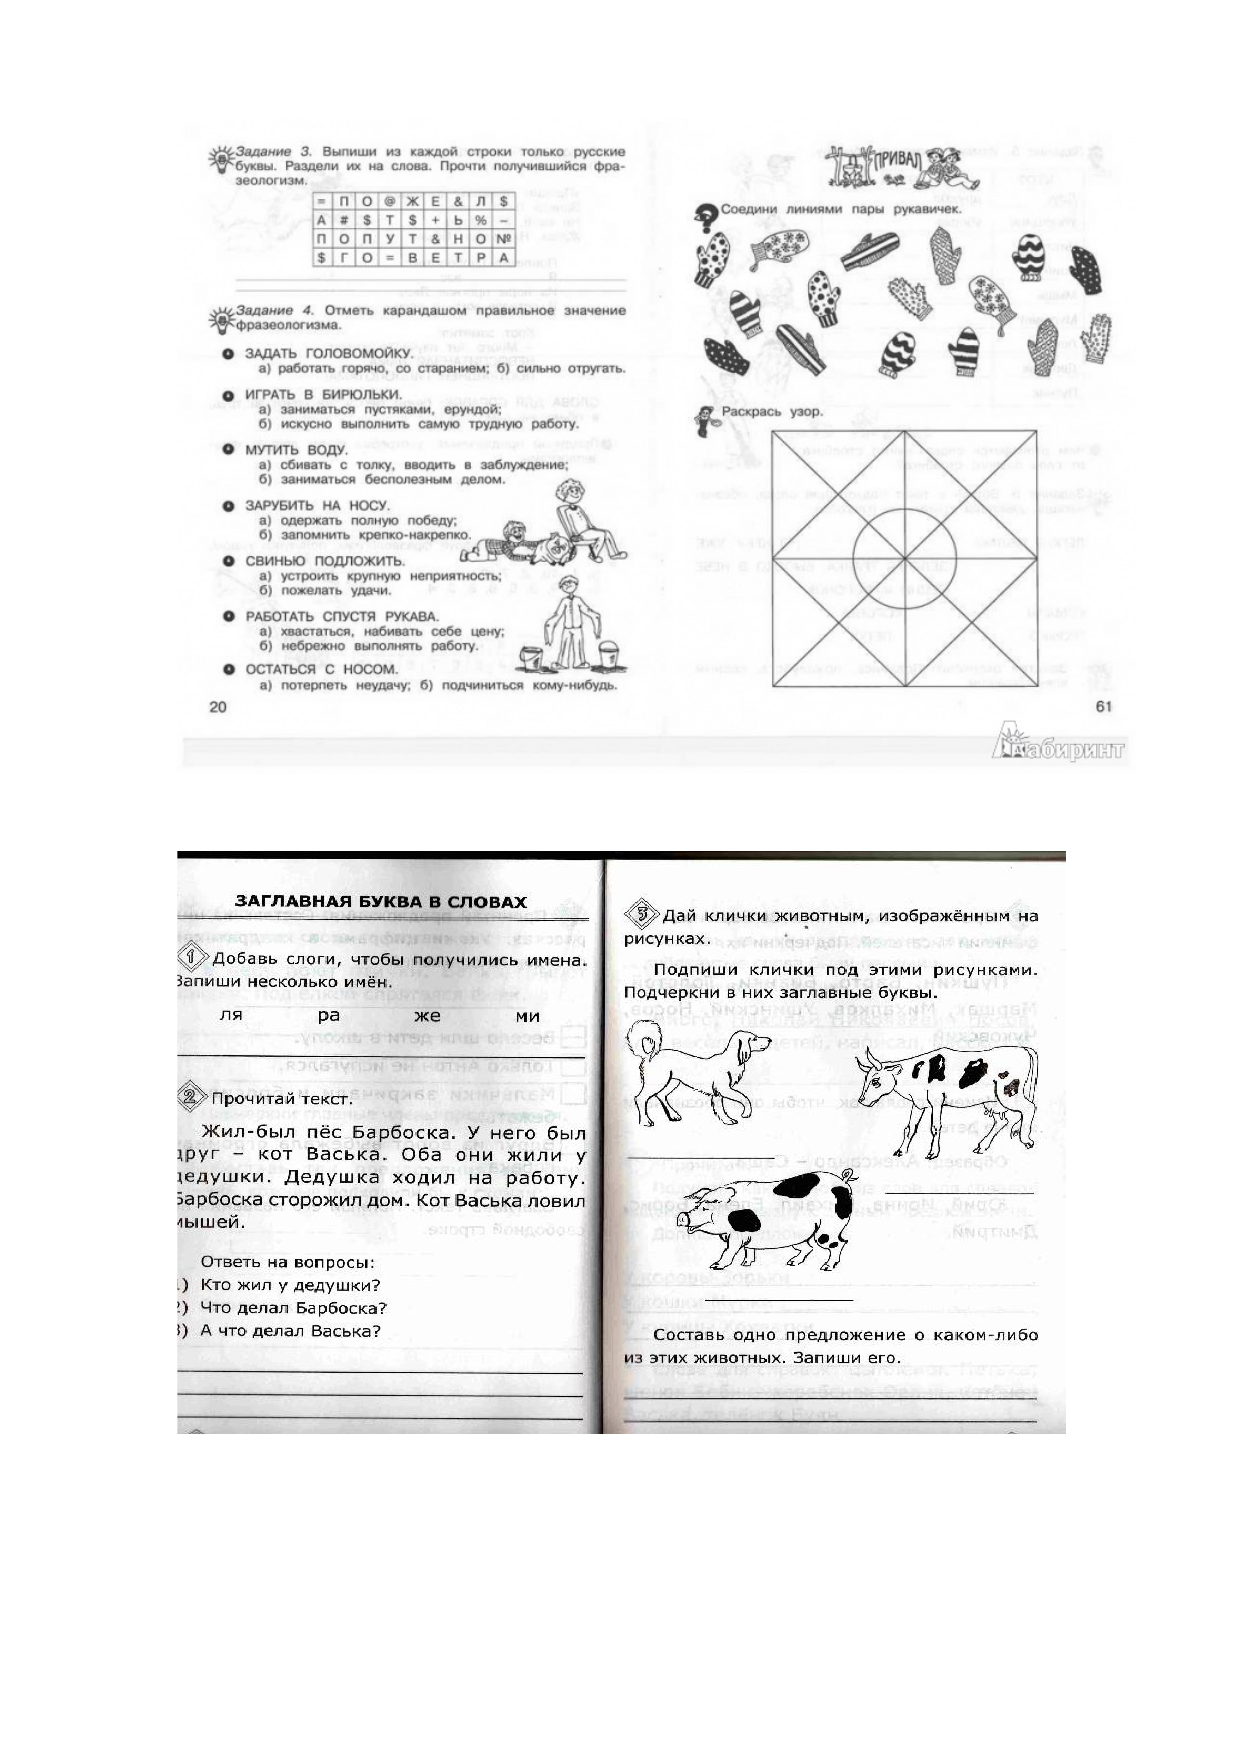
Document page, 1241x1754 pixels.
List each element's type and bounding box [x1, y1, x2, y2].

picture [177, 118, 1137, 774]
picture [177, 851, 1066, 1434]
